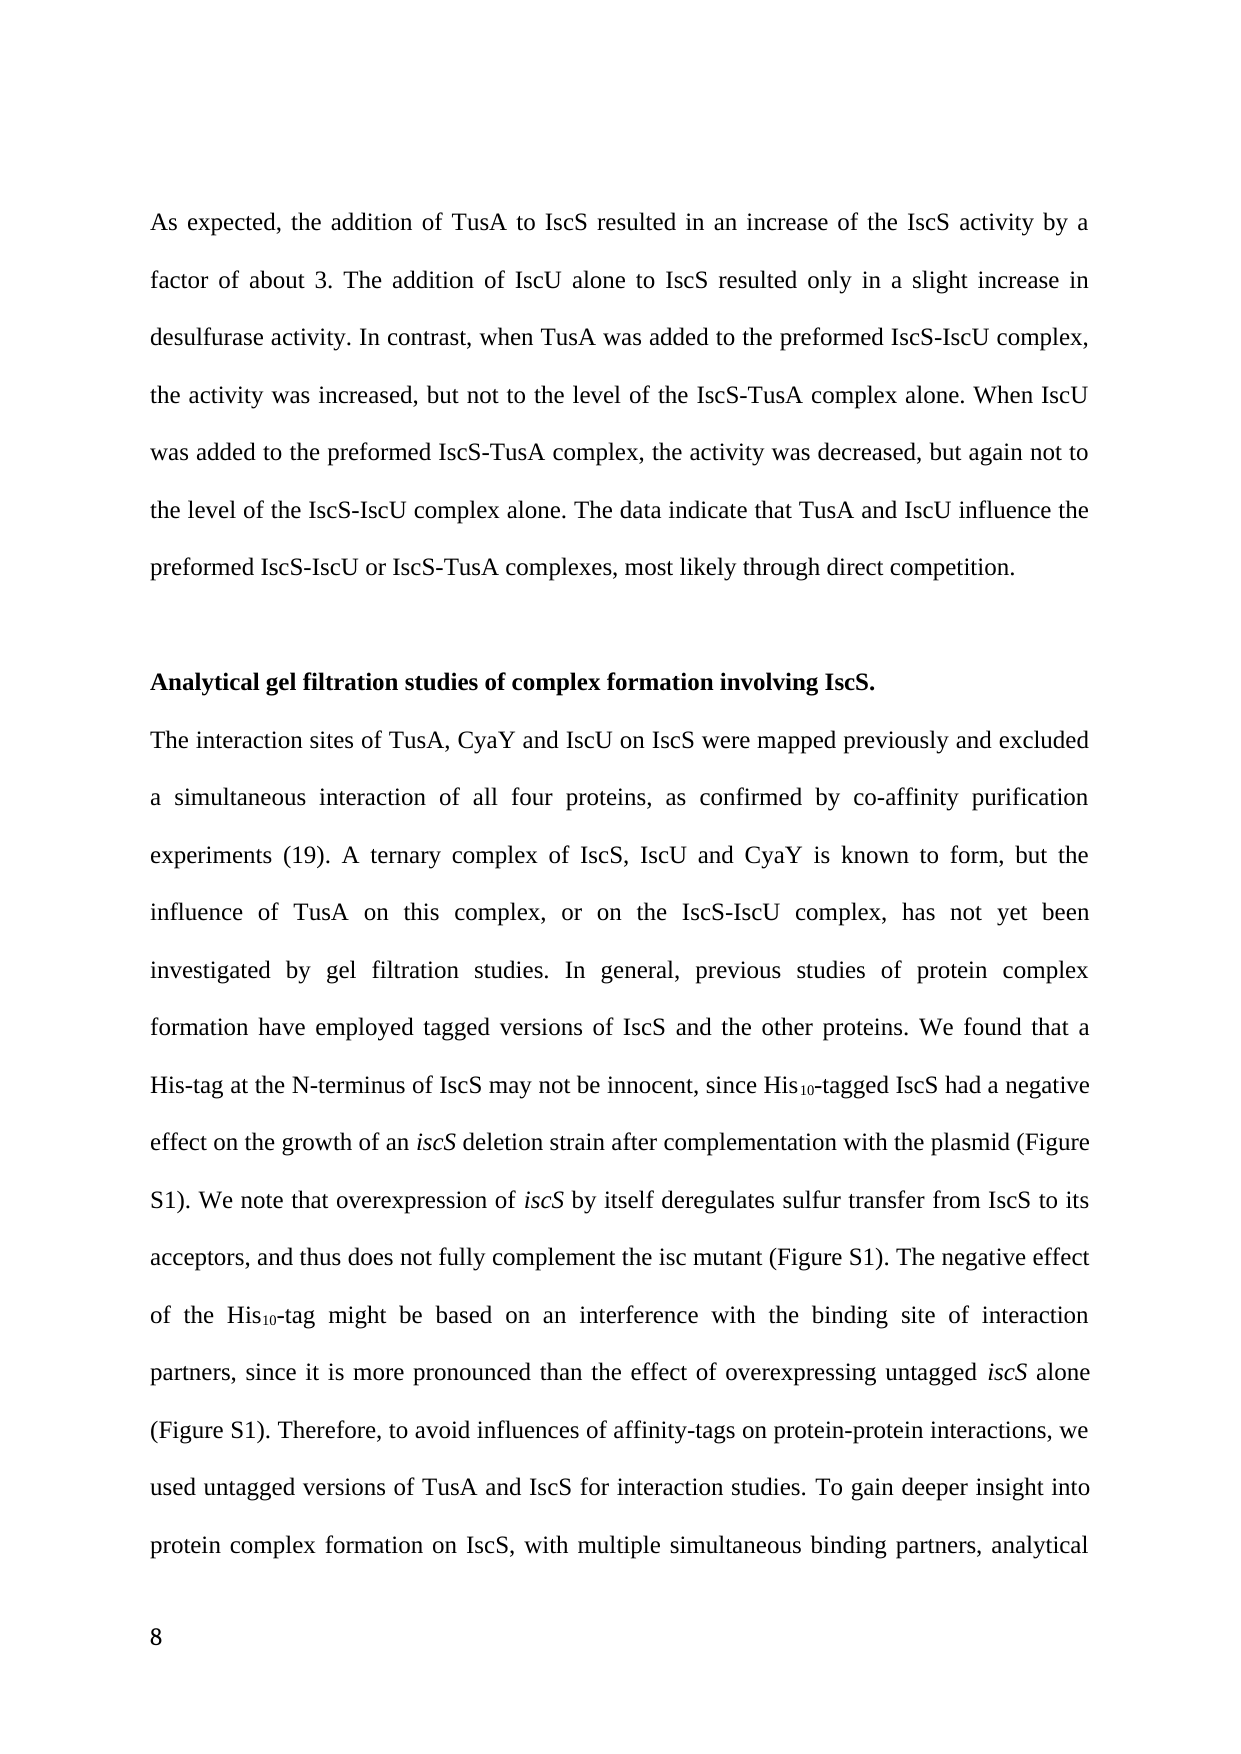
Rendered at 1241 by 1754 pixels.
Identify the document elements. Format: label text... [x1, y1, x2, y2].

text As expected, the addition of TusA to IscS resulted in an increase of the IscS activity by a factor of about 3. The addition of IscU alone to IscS resulted only in a slight increase in desulfurase activity. In contrast, when TusA was added to the preformed IscS-IscU complex, the activity was increased, but not to the level of the IscS-TusA complex alone. When IscU was added to the preformed IscS-TusA complex, the activity was decreased, but again not to the level of the IscS-IscU complex alone. The data indicate that TusA and IscU influence the preformed IscS-IscU or IscS-TusA complexes, most likely through direct competition. [150, 207, 1090, 581]
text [150, 725, 1090, 1559]
text Analytical gel filtration studies of complex formation involving IscS. [150, 667, 1090, 696]
